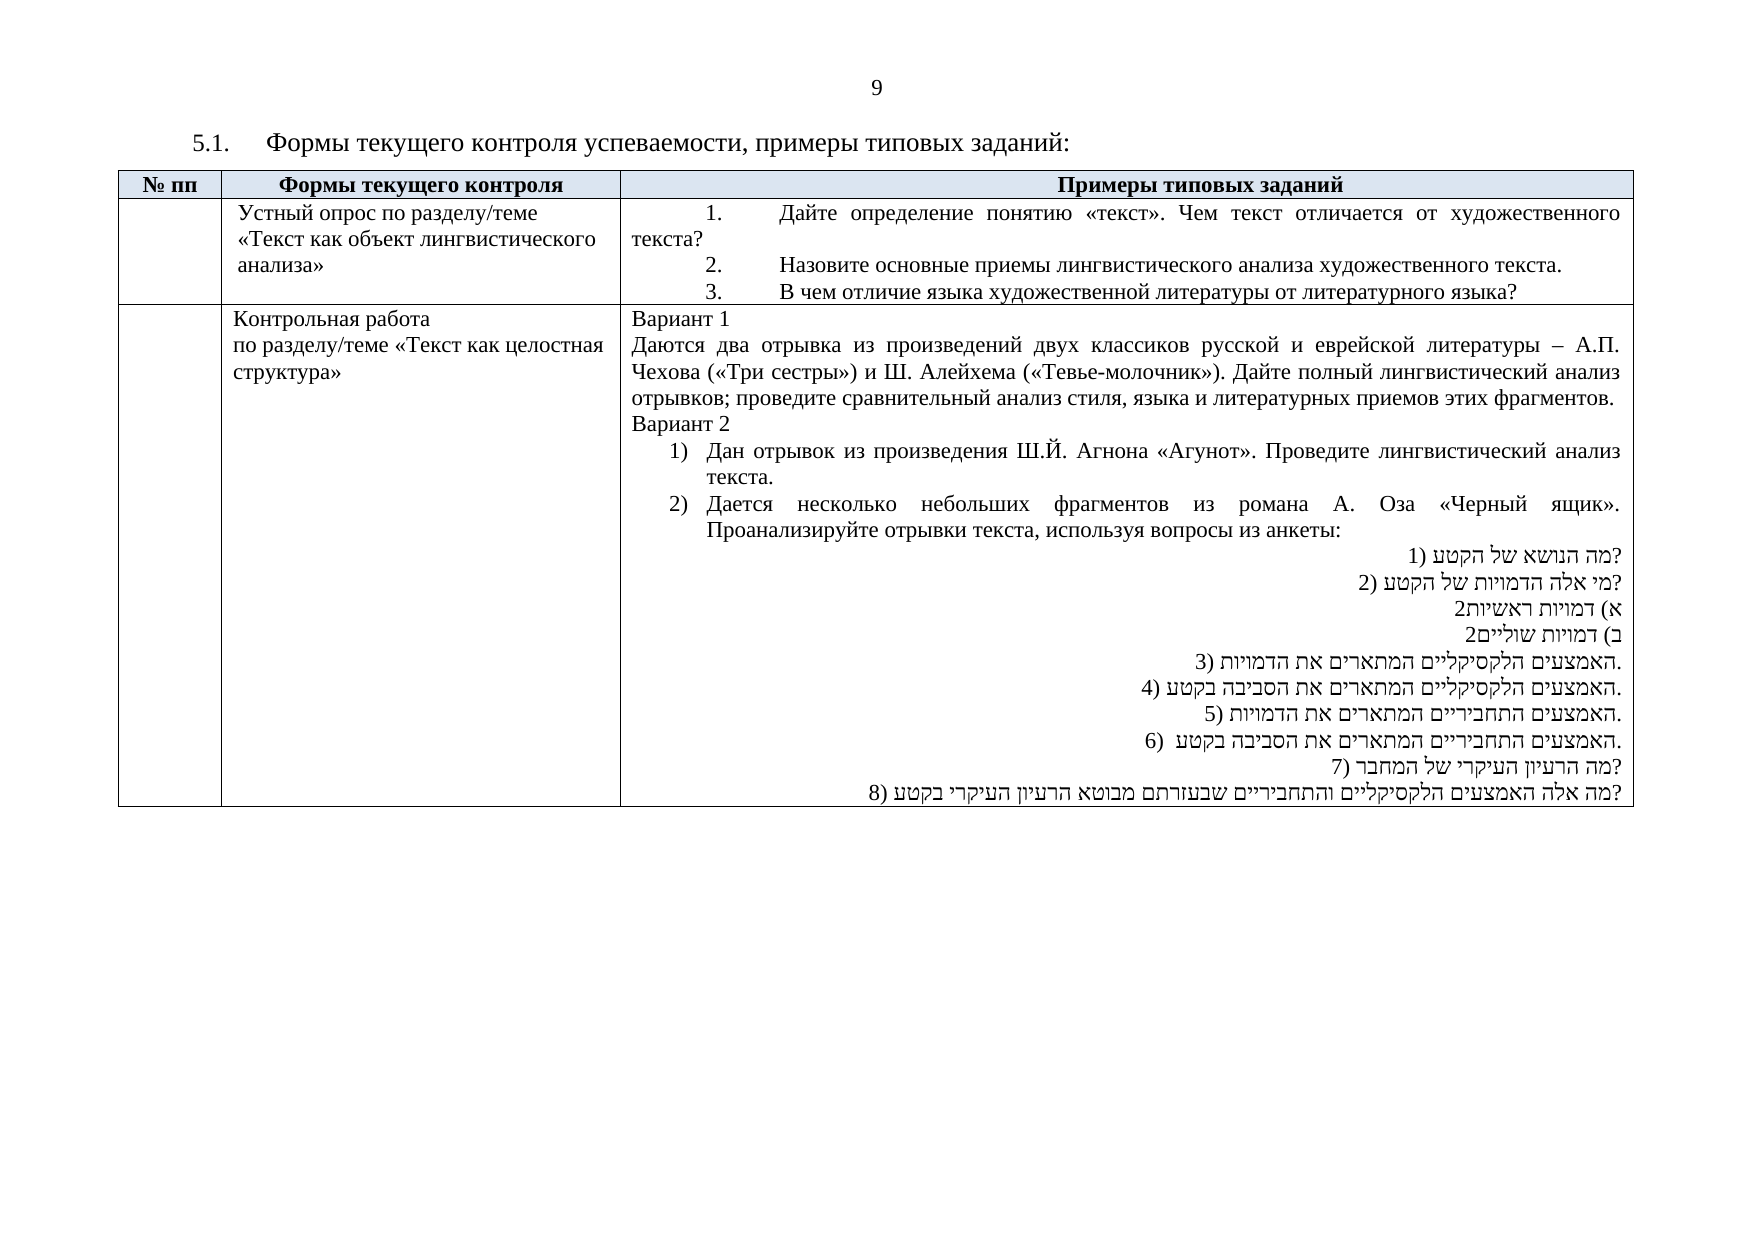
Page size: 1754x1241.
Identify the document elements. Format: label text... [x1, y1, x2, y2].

subtitle Формы текущего контроля успеваемости, примеры типовых заданий: [192, 127, 1636, 158]
table_header № пп [119, 171, 221, 198]
table_header Примеры типовых заданий [621, 171, 1633, 198]
table_cell [119, 199, 221, 304]
table_cell [119, 305, 221, 806]
table_cell Устный опрос по разделу/теме «Текст как объект лингвистического анализа» [222, 199, 620, 304]
table_cell Вариант 1 Даются два отрывка из произведений двух классиков русской и еврейской литературы – А.П. Чехова («Три сестры») и Ш. Алейхема («Тевье-молочник»). Дайте полный лингвистический анализ отрывков; проведите сравнительный анализ стиля, языка и литературных приемов этих фрагментов. Вариант 2 Дан отрывок из произведения Ш.Й. Агнона «Агунот». Проведите лингвистический анализ текста. Дается несколько небольших фрагментов из романа А. Оза «Черный ящик». Проанализируйте отрывки текста, используя вопросы из анкеты: 1) מה הנושא של הקטע? 2) מי אלה הדמויות של הקטע? 2א) דמויות ראשיות 2ב) דמויות שוליים 3) האמצעים הלקסיקליים המתארים את הדמויות. 4) האמצעים הלקסיקליים המתארים את הסביבה בקטע. 5) האמצעים התחביריים המתארים את הדמויות. 6) האמצעים התחביריים המתארים את הסביבה בקטע. 7) מה הרעיון העיקרי של המחבר? 8) מה אלה האמצעים הלקסיקליים והתחביריים שבעזרתם מבוטא הרעיון העיקרי בקטע? [621, 305, 1633, 806]
table_header Формы текущего контроля [222, 171, 620, 198]
table_cell Контрольная работа по разделу/теме «Текст как целостная структура» [222, 305, 620, 806]
table_cell Дайте определение понятию «текст». Чем текст отличается от художественного текста? Назовите основные приемы лингвистического анализа художественного текста. В чем отличие языка художественной литературы от литературного языка? [621, 199, 1633, 304]
